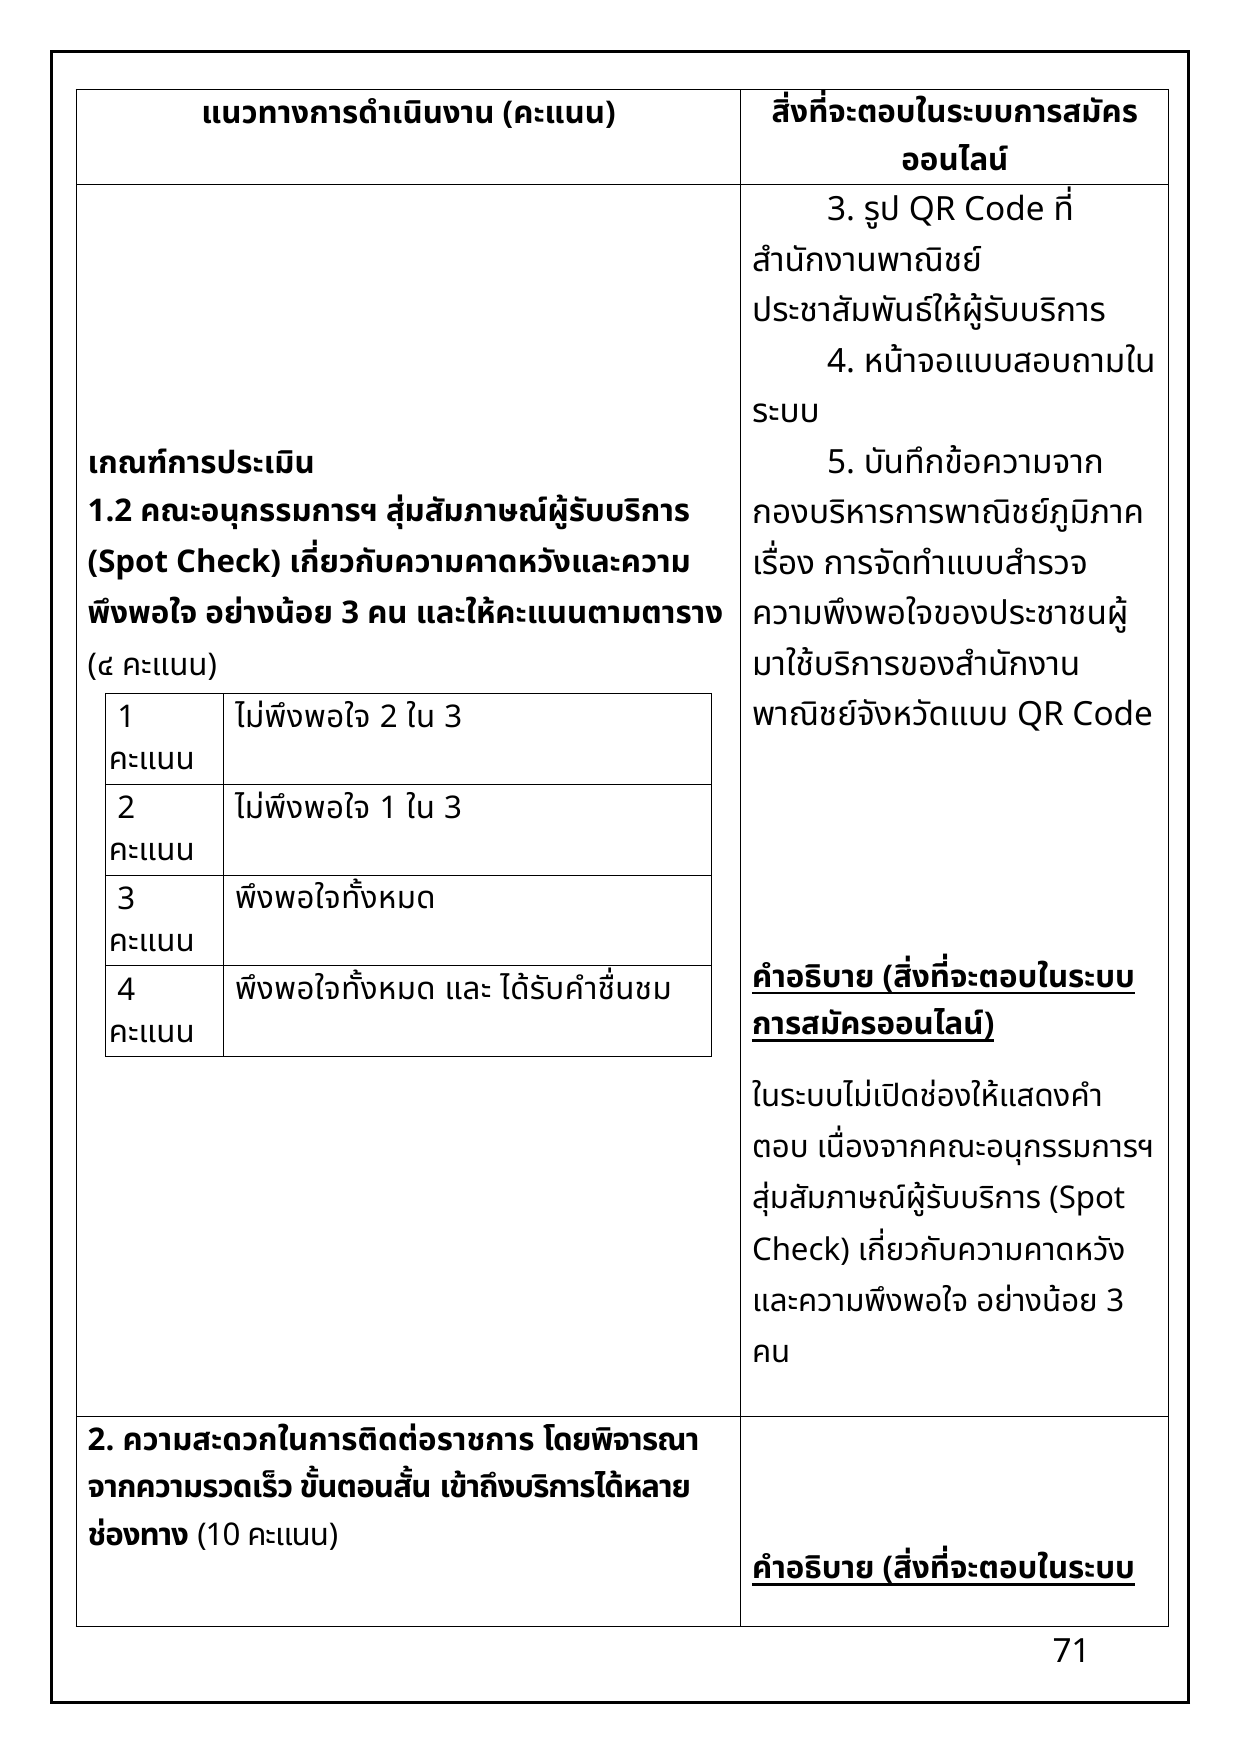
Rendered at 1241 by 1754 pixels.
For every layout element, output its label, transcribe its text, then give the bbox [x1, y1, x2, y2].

table_header สิ่งที่จะตอบในระบบการสมัครออนไลน์ [741, 90, 1168, 184]
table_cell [741, 185, 1168, 1416]
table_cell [741, 1417, 1168, 1626]
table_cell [77, 185, 740, 1416]
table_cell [77, 1417, 740, 1626]
table_header แนวทางการดำเนินงาน (คะแนน) [77, 90, 740, 184]
